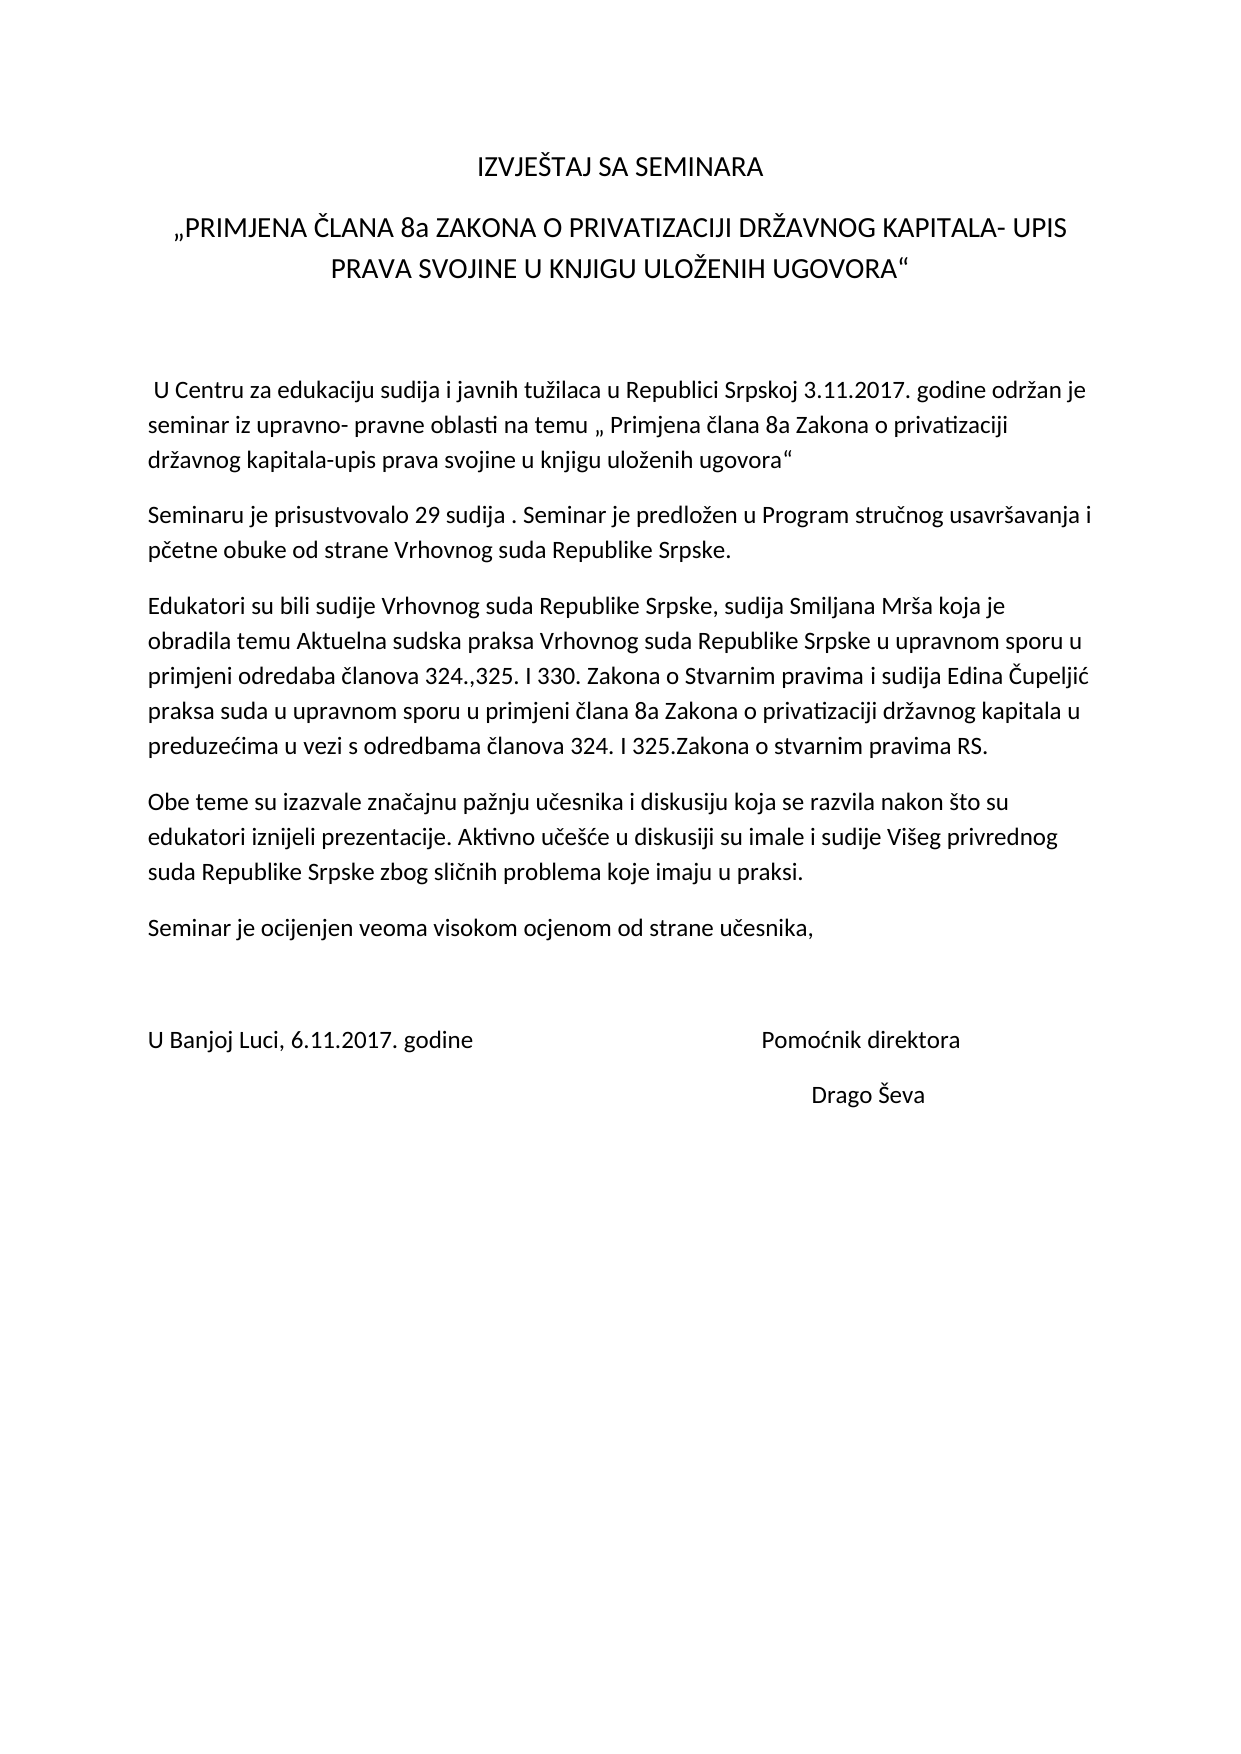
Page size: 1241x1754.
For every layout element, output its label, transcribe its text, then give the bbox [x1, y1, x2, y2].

text U Banjoj Luci, 6.11.2017. godine Pomoćnik direktora [148, 1024, 1093, 1054]
text U Centru za edukaciju sudija i javnih tužilaca u Republici Srpskoj 3.11.2017. godine održan je seminar iz upravno- pravne oblasti na temu „ Primjena člana 8a Zakona o privatizaciji državnog kapitala-upis prava svojine u knjigu uloženih ugovora“ [148, 374, 1093, 474]
text „PRIMJENA ČLANA 8a ZAKONA O PRIVATIZACIJI DRŽAVNOG KAPITALA- UPIS PRAVA SVOJINE U KNJIGU ULOŽENIH UGOVORA“ [148, 209, 1093, 286]
text Obe teme su izazvale značajnu pažnju učesnika i diskusiju koja se razvila nakon što su edukatori iznijeli prezentacije. Aktivno učešće u diskusiji su imale i sudije Višeg privrednog suda Republike Srpske zbog sličnih problema koje imaju u praksi. [148, 786, 1093, 887]
text Edukatori su bili sudije Vrhovnog suda Republike Srpske, sudija Smiljana Mrša koja je obradila temu Aktuelna sudska praksa Vrhovnog suda Republike Srpske u upravnom sporu u primjeni odredaba članova 324.,325. I 330. Zakona o Stvarnim pravima i sudija Edina Čupeljić praksa suda u upravnom sporu u primjeni člana 8a Zakona o privatizaciji državnog kapitala u preduzećima u vezi s odredbama članova 324. I 325.Zakona o stvarnim pravima RS. [148, 591, 1093, 761]
text IZVJEŠTAJ SA SEMINARA [148, 148, 1093, 183]
text Seminaru je prisustvovalo 29 sudija . Seminar je predložen u Program stručnog usavršavanja i pčetne obuke od strane Vrhovnog suda Republike Srpske. [148, 500, 1093, 565]
text Seminar je ocijenjen veoma visokom ocjenom od strane učesnika, [148, 912, 1093, 943]
text Drago Ševa [148, 1080, 1093, 1110]
